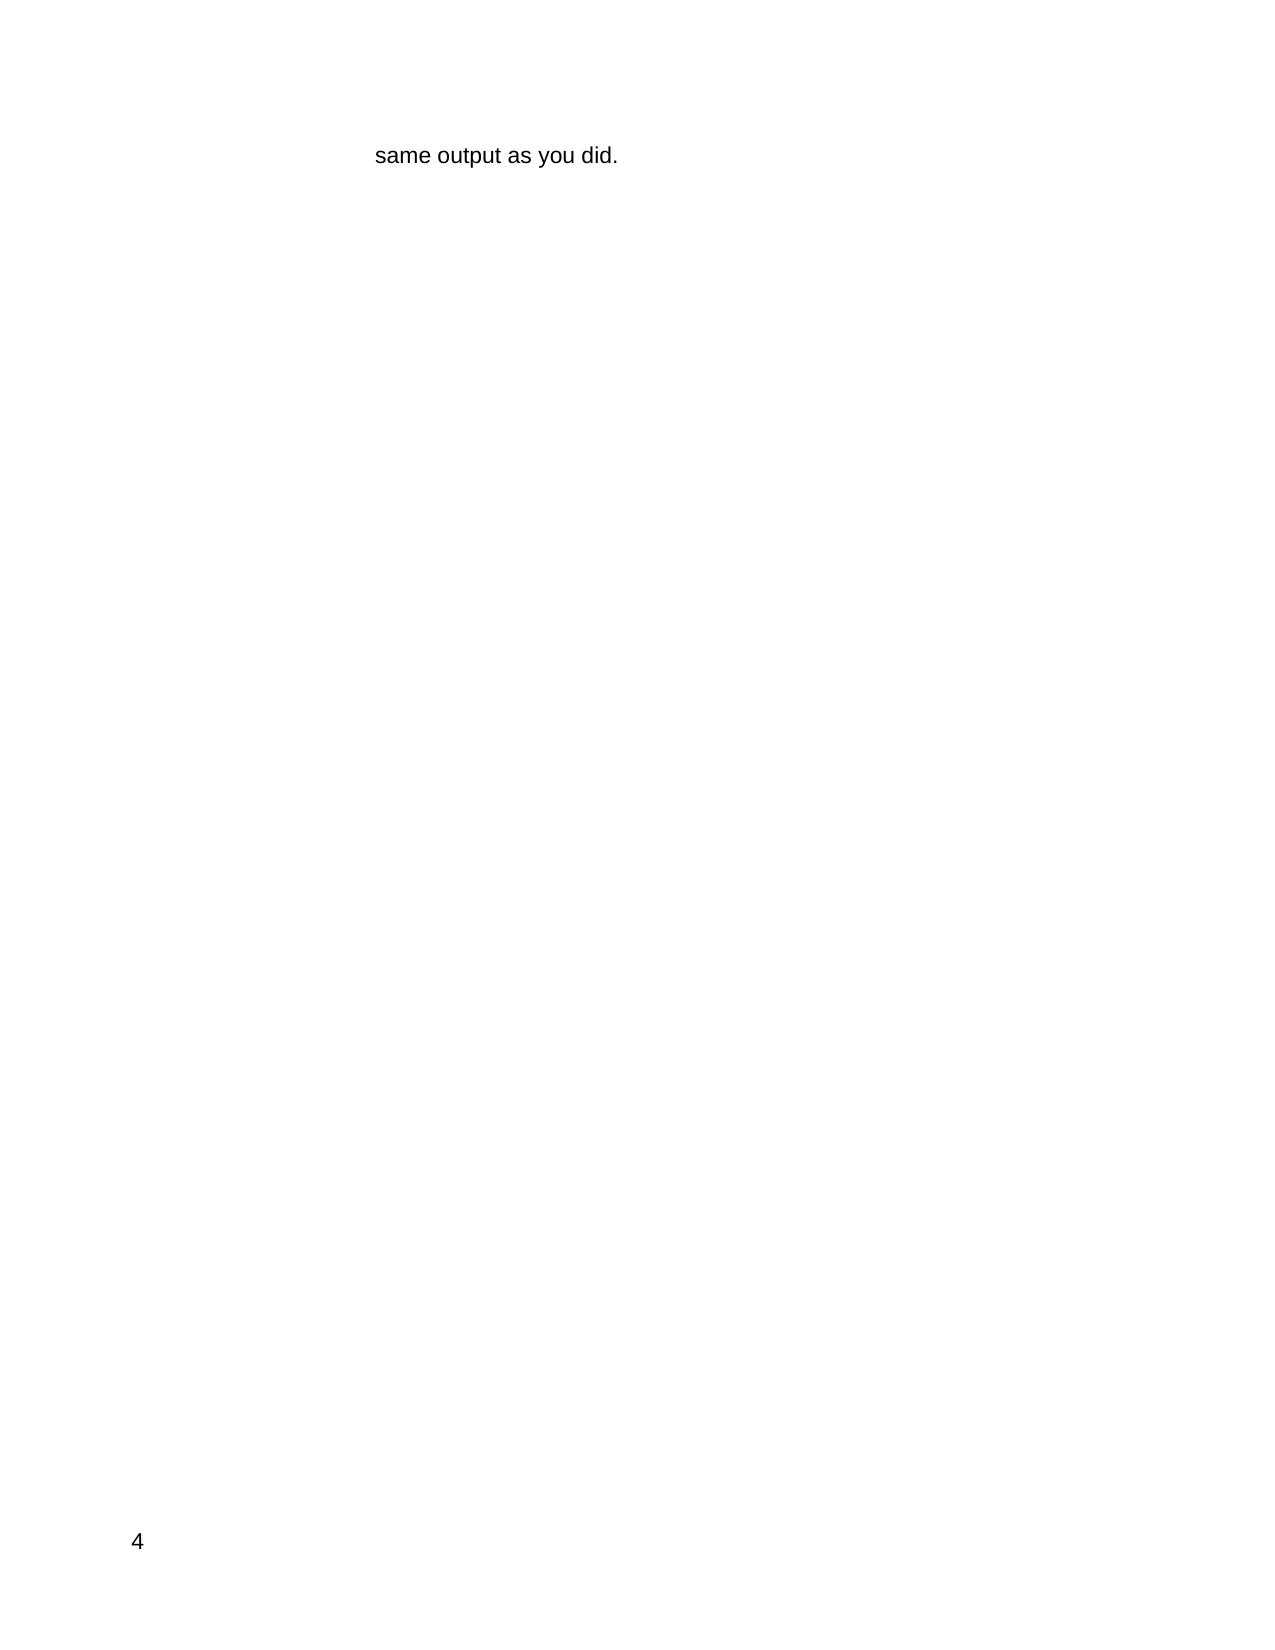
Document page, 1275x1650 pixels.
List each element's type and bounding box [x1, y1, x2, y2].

list [337, 142, 1125, 168]
